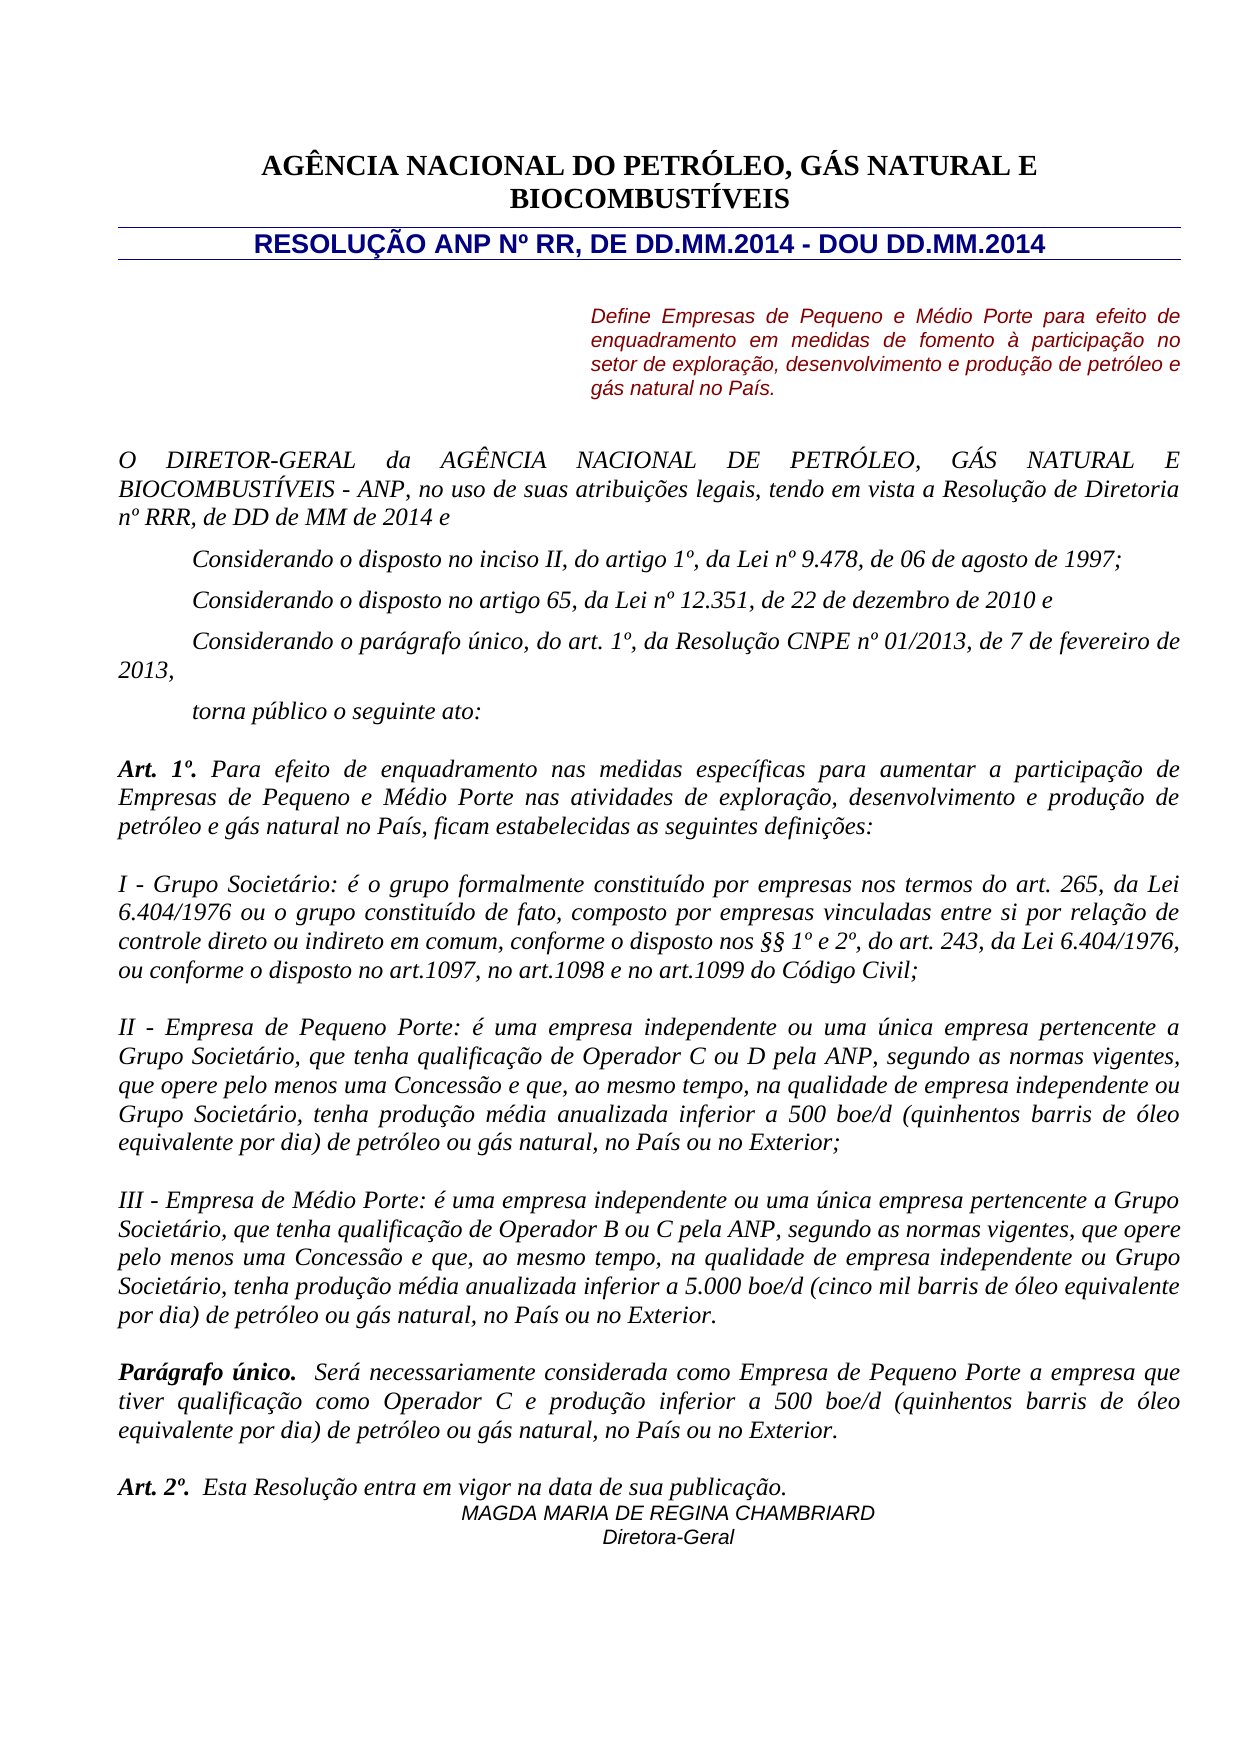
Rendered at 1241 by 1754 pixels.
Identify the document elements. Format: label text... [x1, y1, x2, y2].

text Art. 2º. Esta Resolução entra em vigor na data de sua publicação. [118, 1472, 1181, 1501]
text Considerando o disposto no inciso II, do artigo 1º, da Lei nº 9.478, de 06 de agosto de 1997; [118, 544, 1181, 572]
text Diretora-Geral [118, 1525, 1181, 1549]
text II - Empresa de Pequeno Porte: é uma empresa independente ou uma única empresa pertencente a Grupo Societário, que tenha qualificação de Operador C ou D pela ANP, segundo as normas vigentes, que opere pelo menos uma Concessão e que, ao mesmo tempo, na qualidade de empresa independente ou Grupo Societário, tenha produção média anualizada inferior a 500 boe/d (quinhentos barris de óleo equivalente por dia) de petróleo ou gás natural, no País ou no Exterior; [118, 1012, 1181, 1156]
text Considerando o disposto no artigo 65, da Lei nº 12.351, de 22 de dezembro de 2010 e [118, 585, 1181, 614]
text Define Empresas de Pequeno e Médio Porte para efeito de enquadramento em medidas de fomento à participação no setor de exploração, desenvolvimento e produção de petróleo e gás natural no País. [591, 304, 1181, 400]
text I - Grupo Societário: é o grupo formalmente constituído por empresas nos termos do art. 265, da Lei 6.404/1976 ou o grupo constituído de fato, composto por empresas vinculadas entre si por relação de controle direto ou indireto em comum, conforme o disposto nos §§ 1º e 2º, do art. 243, da Lei 6.404/1976, ou conforme o disposto no art.1097, no art.1098 e no art.1099 do Código Civil; [118, 869, 1181, 984]
subtitle AGÊNCIA NACIONAL DO PETRÓLEO, GÁS NATURAL E BIOCOMBUSTÍVEIS [118, 148, 1181, 215]
text O DIRETOR-GERAL da AGÊNCIA NACIONAL DE PETRÓLEO, GÁS NATURAL E BIOCOMBUSTÍVEIS - ANP, no uso de suas atribuições legais, tendo em vista a Resolução de Diretoria nº RRR, de DD de MM de 2014 e [118, 445, 1181, 531]
text RESOLUÇÃO ANP Nº RR, DE DD.MM.2014 - DOU DD.MM.2014 [118, 228, 1181, 259]
text Considerando o parágrafo único, do art. 1º, da Resolução CNPE nº 01/2013, de 7 de fevereiro de 2013, [118, 626, 1181, 684]
text MAGDA MARIA DE REGINA CHAMBRIARD [118, 1501, 1181, 1525]
text III - Empresa de Médio Porte: é uma empresa independente ou uma única empresa pertencente a Grupo Societário, que tenha qualificação de Operador B ou C pela ANP, segundo as normas vigentes, que opere pelo menos uma Concessão e que, ao mesmo tempo, na qualidade de empresa independente ou Grupo Societário, tenha produção média anualizada inferior a 5.000 boe/d (cinco mil barris de óleo equivalente por dia) de petróleo ou gás natural, no País ou no Exterior. [118, 1185, 1181, 1329]
text torna público o seguinte ato: [118, 696, 1181, 725]
text Parágrafo único. Será necessariamente considerada como Empresa de Pequeno Porte a empresa que tiver qualificação como Operador C e produção inferior a 500 boe/d (quinhentos barris de óleo equivalente por dia) de petróleo ou gás natural, no País ou no Exterior. [118, 1357, 1181, 1444]
text Art. 1º. Para efeito de enquadramento nas medidas específicas para aumentar a participação de Empresas de Pequeno e Médio Porte nas atividades de exploração, desenvolvimento e produção de petróleo e gás natural no País, ficam estabelecidas as seguintes definições: [118, 754, 1181, 840]
